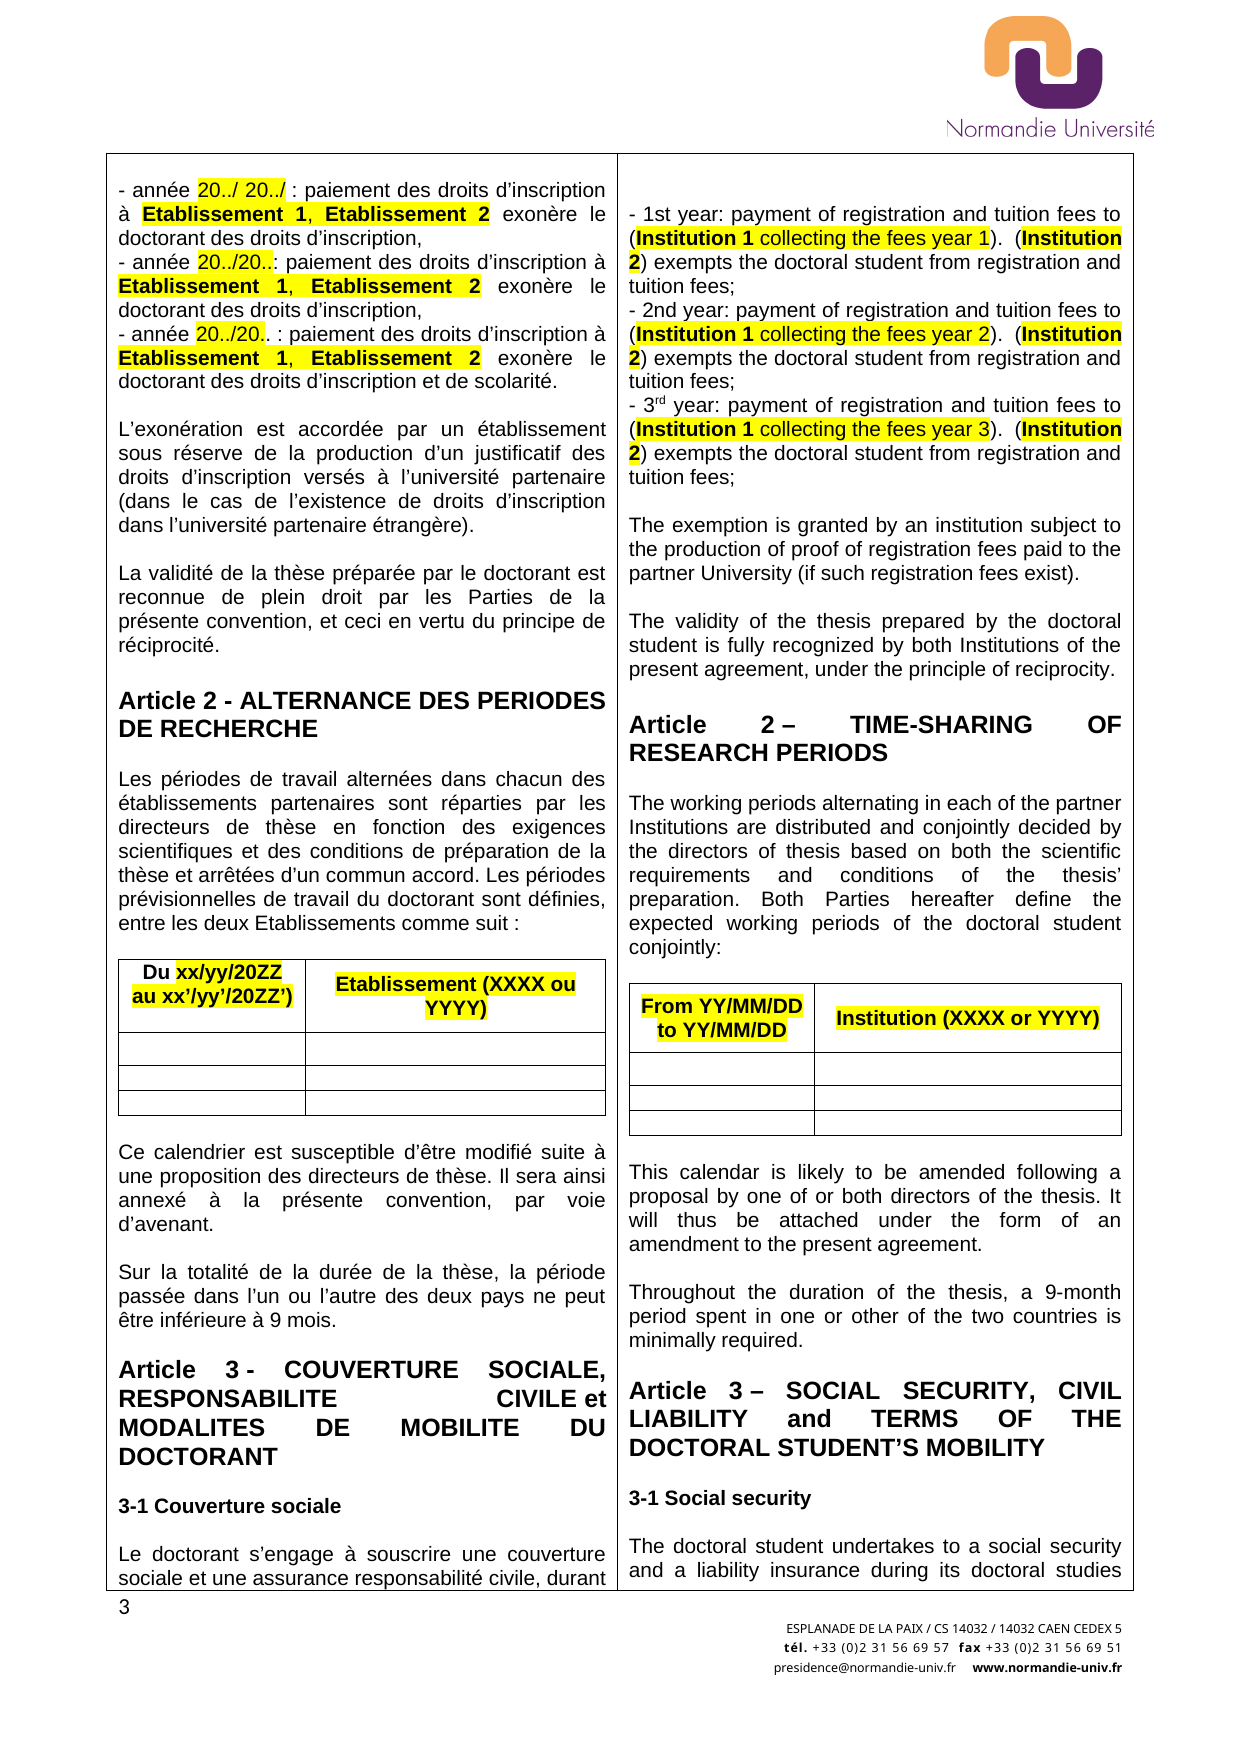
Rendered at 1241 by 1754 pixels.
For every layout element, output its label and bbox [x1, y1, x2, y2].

table_header [618, 154, 1133, 1590]
picture [947, 16, 1154, 137]
table_header [107, 154, 617, 1590]
